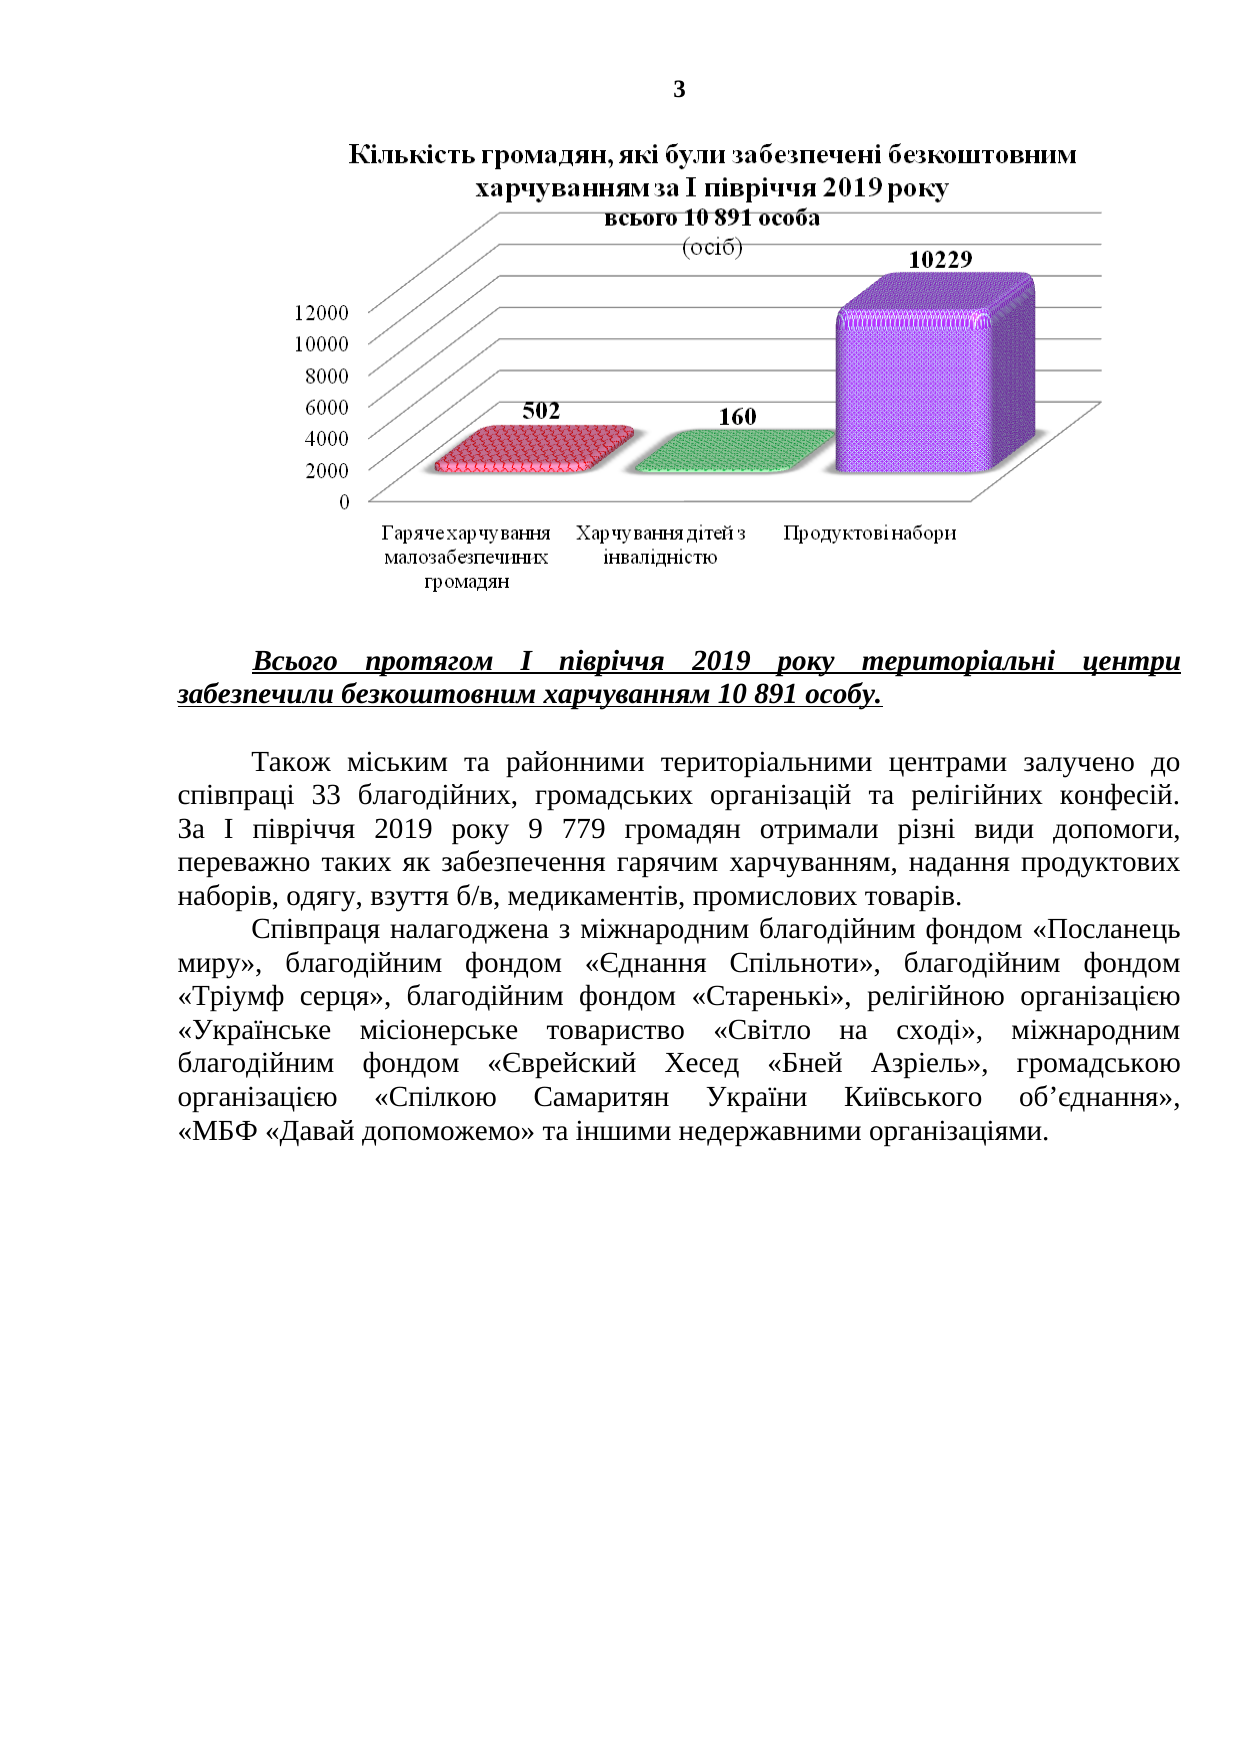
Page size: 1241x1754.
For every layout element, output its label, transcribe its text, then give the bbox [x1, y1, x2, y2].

picture [177, 131, 1207, 610]
text Співпраця налагоджена з міжнародним благодійним фондом «Посланець миру», благодійним фондом «Єднання Спільноти», благодійним фондом «Тріумф серця», благодійним фондом «Старенькі», релігійною організацією «Українське місіонерське товариство «Світло на сході», міжнародним благодійним фондом «Єврейский Хесед «Бней Азріель», громадською організацією «Спілкою Самаритян України Київського об’єднання», «МБФ «Давай допоможемо» та іншими недержавними організаціями. [177, 911, 1181, 1146]
text Також міським та районними територіальними центрами залучено до співпраці 33 благодійних, громадських організацій та релігійних конфесій. За І півріччя 2019 року 9 779 громадян отримали різні види допомоги, переважно таких як забезпечення гарячим харчуванням, надання продуктових наборів, одягу, взуття б/в, медикаментів, промислових товарів. [177, 744, 1181, 911]
text Всього протягом І півріччя 2019 року територіальні центри забезпечили безкоштовним харчуванням 10 891 особу. [177, 643, 1181, 710]
